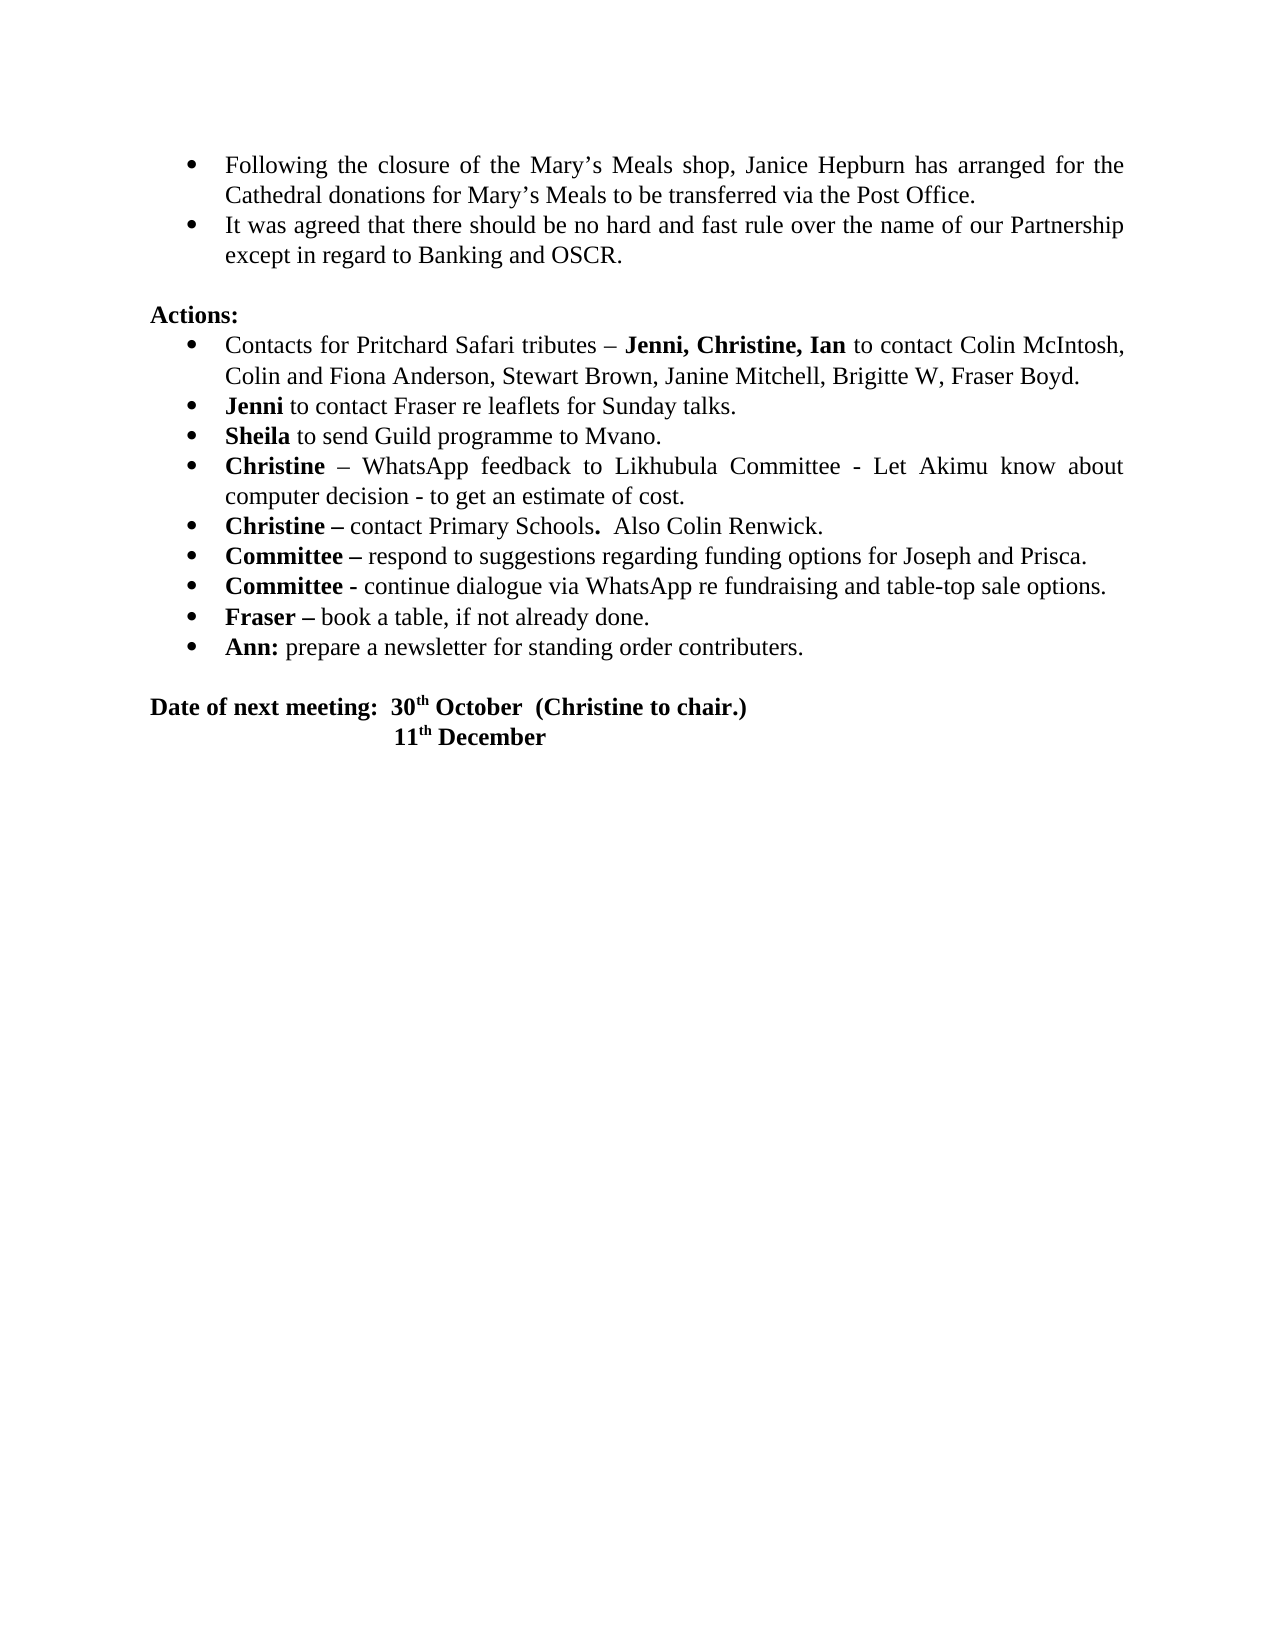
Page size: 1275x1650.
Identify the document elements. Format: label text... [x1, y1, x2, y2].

list Following the closure of the Mary’s Meals shop, Janice Hepburn has arranged for the Cathedral donations for Mary’s Meals to be transferred via the Post Office. [187, 150, 1125, 209]
list Christine – WhatsApp feedback to Likhubula Committee - Let Akimu know about computer decision - to get an estimate of cost. [187, 451, 1125, 510]
list Jenni to contact Fraser re leaflets for Sunday talks. [187, 391, 1125, 419]
text Actions: [150, 301, 1125, 329]
text 11th December [150, 722, 1125, 751]
list Sheila to send Guild programme to Mvano. [187, 421, 1125, 450]
list Ann: prepare a newsletter for standing order contributers. [187, 632, 1125, 660]
list Committee – respond to suggestions regarding funding options for Joseph and Prisca. [187, 541, 1125, 570]
list It was agreed that there should be no hard and fast rule over the name of our Partnership except in regard to Banking and OSCR. [187, 210, 1125, 269]
list Contacts for Pritchard Safari tributes – Jenni, Christine, Ian to contact Colin McIntosh, Colin and Fiona Anderson, Stewart Brown, Janine Mitchell, Brigitte W, Fraser Boyd. [187, 331, 1125, 389]
text Date of next meeting: 30th October (Christine to chair.) [150, 692, 1125, 721]
list Committee - continue dialogue via WhatsApp re fundraising and table-top sale options. [187, 571, 1125, 600]
list Christine – contact Primary Schools. Also Colin Renwick. [187, 511, 1125, 540]
list Fraser – book a table, if not already done. [187, 602, 1125, 630]
